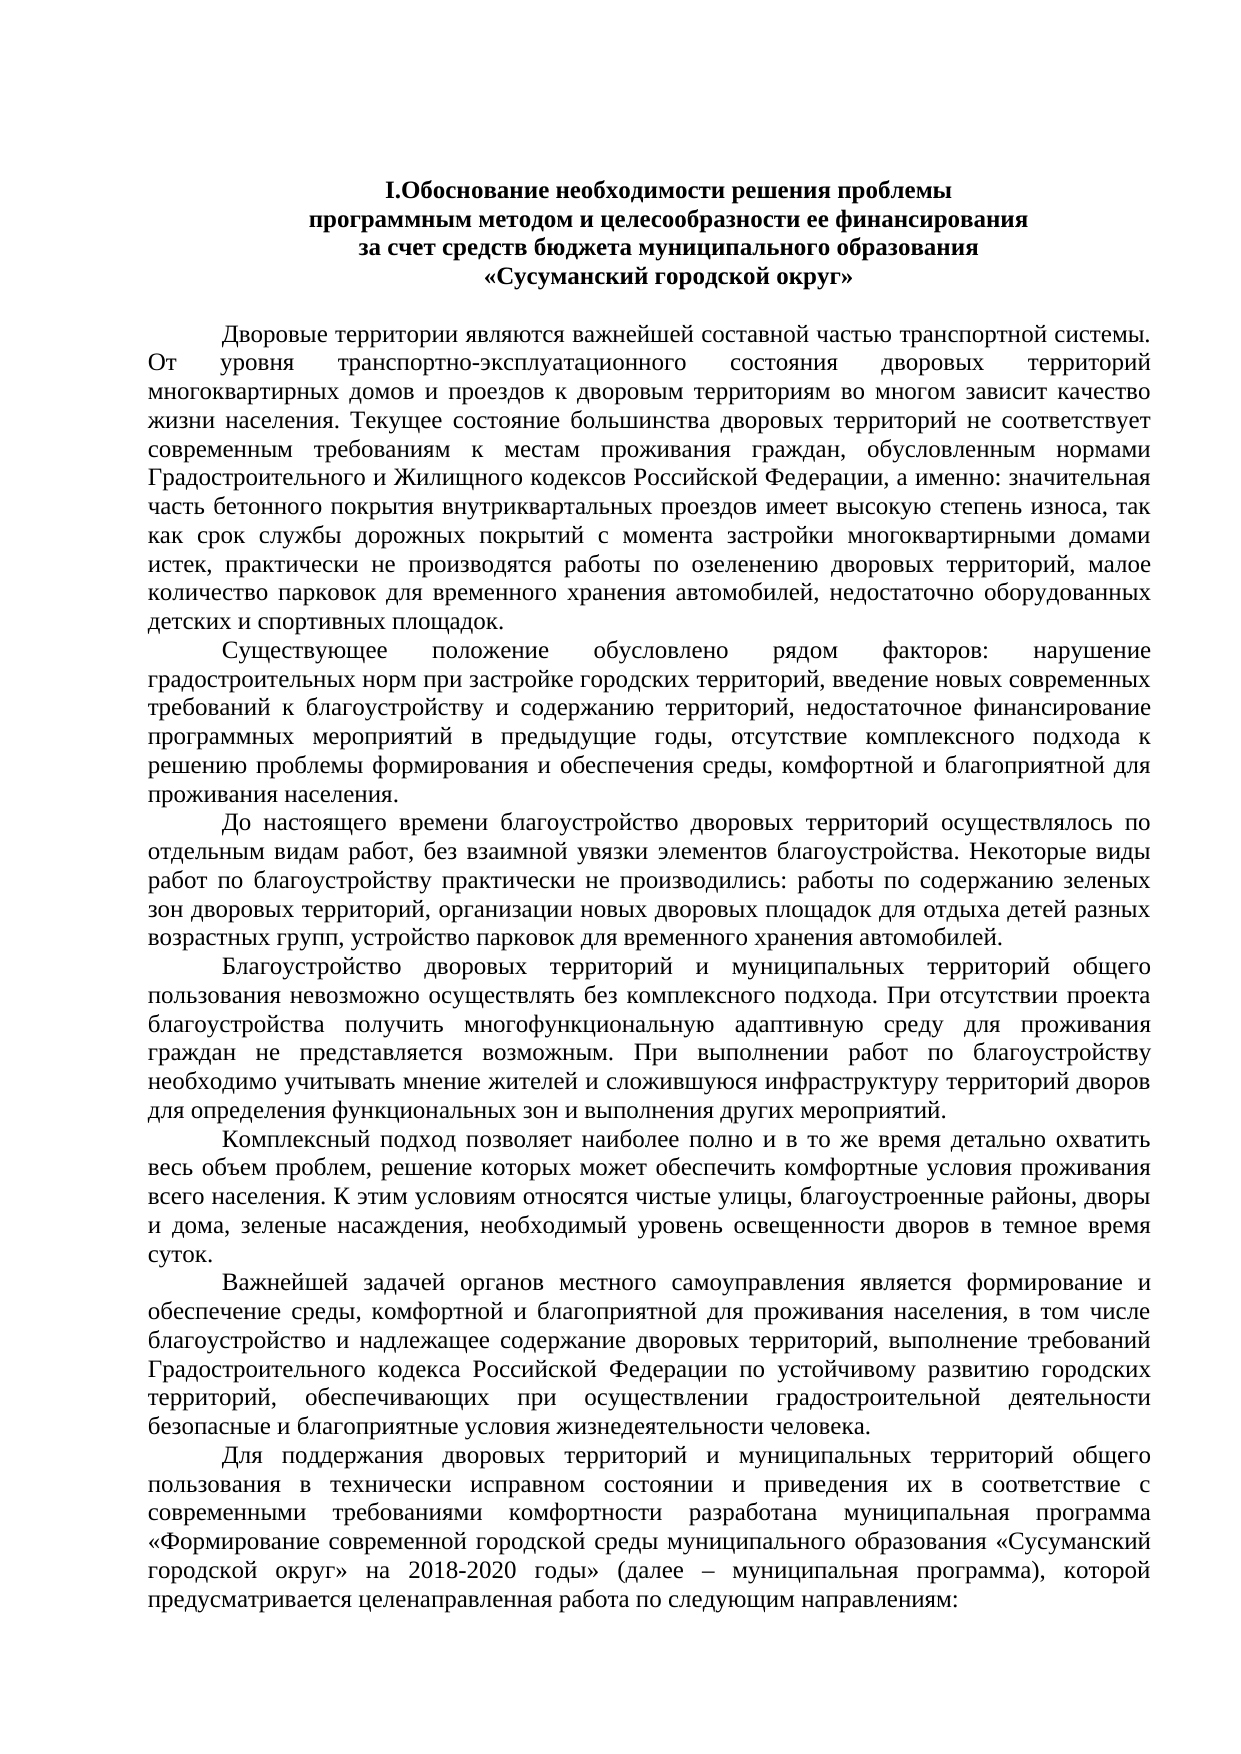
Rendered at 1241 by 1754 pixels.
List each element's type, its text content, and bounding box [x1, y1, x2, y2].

text Благоустройство дворовых территорий и муниципальных территорий общего пользования невозможно осуществлять без комплексного подхода. При отсутствии проекта благоустройства получить многофункциональную адаптивную среду для проживания граждан не представляется возможным. При выполнении работ по благоустройству необходимо учитывать мнение жителей и сложившуюся инфраструктуру территорий дворов для определения функциональных зон и выполнения других мероприятий. [148, 951, 1152, 1124]
text До настоящего времени благоустройство дворовых территорий осуществлялось по отдельным видам работ, без взаимной увязки элементов благоустройства. Некоторые виды работ по благоустройству практически не производились: работы по содержанию зеленых зон дворовых территорий, организации новых дворовых площадок для отдыха детей разных возрастных групп, устройство парковок для временного хранения автомобилей. [148, 807, 1152, 951]
text за счет средств бюджета муниципального образования [185, 232, 1152, 261]
text Дворовые территории являются важнейшей составной частью транспортной системы. От уровня транспортно-эксплуатационного состояния дворовых территорий многоквартирных домов и проездов к дворовым территориям во многом зависит качество жизни населения. Текущее состояние большинства дворовых территорий не соответствует современным требованиям к местам проживания граждан, обусловленным нормами Градостроительного и Жилищного кодексов Российской Федерации, а именно: значительная часть бетонного покрытия внутриквартальных проездов имеет высокую степень износа, так как срок службы дорожных покрытий с момента застройки многоквартирными домами истек, практически не производятся работы по озеленению дворовых территорий, малое количество парковок для временного хранения автомобилей, недостаточно оборудованных детских и спортивных площадок. [148, 319, 1152, 635]
text I.Обоснование необходимости решения проблемы [185, 175, 1152, 204]
text «Сусуманский городской округ» [185, 261, 1152, 290]
text Комплексный подход позволяет наиболее полно и в то же время детально охватить весь объем проблем, решение которых может обеспечить комфортные условия проживания всего населения. К этим условиям относятся чистые улицы, благоустроенные районы, дворы и дома, зеленые насаждения, необходимый уровень освещенности дворов в темное время суток. [148, 1124, 1152, 1267]
text Важнейшей задачей органов местного самоуправления является формирование и обеспечение среды, комфортной и благоприятной для проживания населения, в том числе благоустройство и надлежащее содержание дворовых территорий, выполнение требований Градостроительного кодекса Российской Федерации по устойчивому развитию городских территорий, обеспечивающих при осуществлении градостроительной деятельности безопасные и благоприятные условия жизнедеятельности человека. [148, 1267, 1152, 1440]
text Для поддержания дворовых территорий и муниципальных территорий общего пользования в технически исправном состоянии и приведения их в соответствие с современными требованиями комфортности разработана муниципальная программа «Формирование современной городской среды муниципального образования «Сусуманский городской округ» на 2018-2020 годы» (далее – муниципальная программа), которой предусматривается целенаправленная работа по следующим направлениям: [148, 1440, 1152, 1612]
text программным методом и целесообразности ее финансирования [185, 204, 1152, 232]
text Существующее положение обусловлено рядом факторов: нарушение градостроительных норм при застройке городских территорий, введение новых современных требований к благоустройству и содержанию территорий, недостаточное финансирование программных мероприятий в предыдущие годы, отсутствие комплексного подхода к решению проблемы формирования и обеспечения среды, комфортной и благоприятной для проживания населения. [148, 635, 1152, 807]
